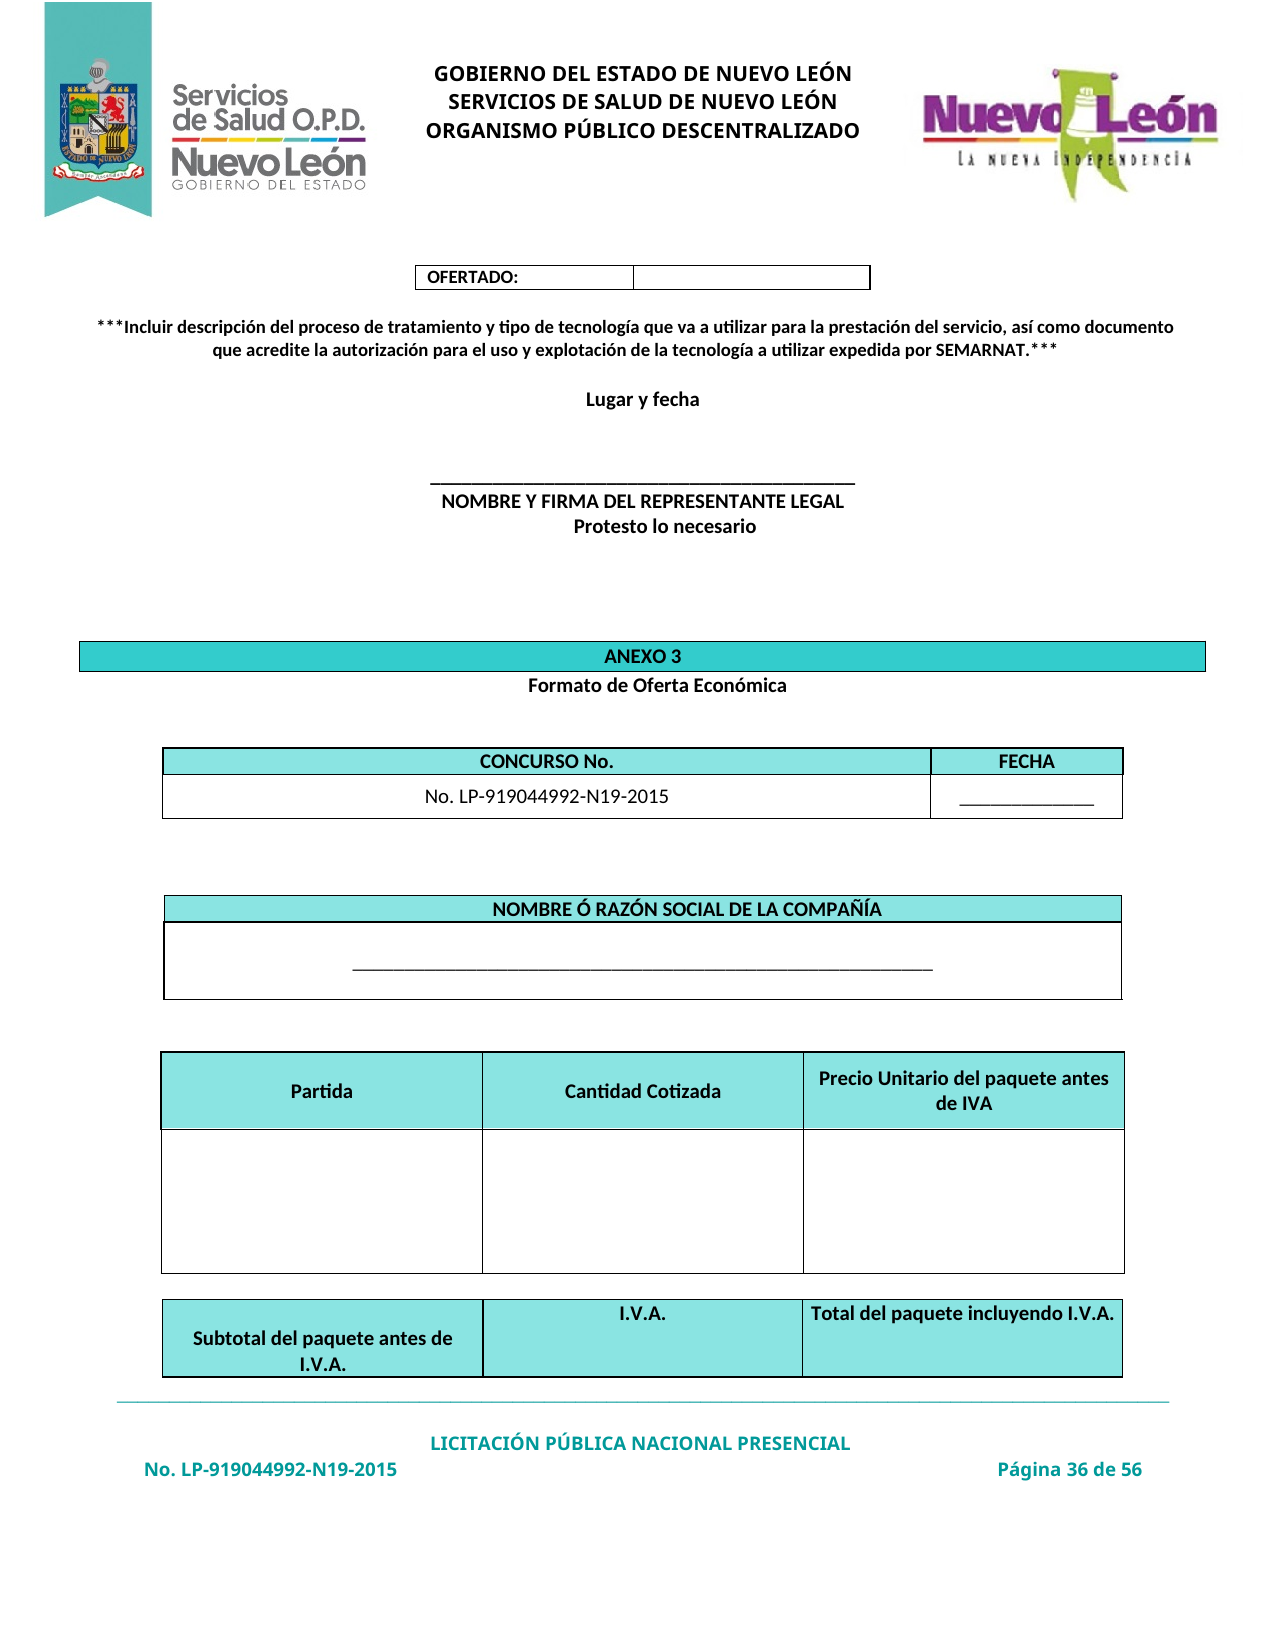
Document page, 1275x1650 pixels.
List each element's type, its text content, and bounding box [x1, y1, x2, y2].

text NOMBRE Y FIRMA DEL REPRESENTANTE LEGAL [89, 488, 1197, 513]
text _________________________________________ [89, 463, 1197, 488]
text ANEXO 3 [80, 642, 1205, 671]
text Protesto lo necesario [133, 513, 1197, 539]
picture [15, 2, 1249, 229]
table_header NOMBRE Ó RAZÓN SOCIAL DE LA COMPAÑÍA [165, 896, 1121, 921]
table_header Cantidad Cotizada [483, 1053, 803, 1128]
table_header CONCURSO No. [164, 749, 930, 774]
table_cell _____________ [931, 775, 1122, 818]
table_header I.V.A. [484, 1300, 802, 1376]
table_header [634, 266, 869, 289]
table_header Subtotal del paquete antes de I.V.A. [163, 1300, 482, 1376]
table_cell No. LP-919044992-N19-2015 [163, 775, 930, 818]
table_cell [483, 1130, 803, 1273]
table_cell ________________________________________________________ [165, 923, 1121, 999]
text Formato de Oferta Económica [118, 672, 1197, 698]
table_header Total del paquete incluyendo I.V.A. [803, 1300, 1122, 1376]
text Lugar y fecha [89, 386, 1197, 412]
table_header Partida [162, 1053, 482, 1128]
table_header GARANTÍA DEL SERVICIO OFERTADO: [416, 266, 633, 289]
table_cell [804, 1130, 1124, 1273]
table_cell [162, 1130, 482, 1273]
table_header Precio Unitario del paquete antes de IVA [804, 1053, 1124, 1128]
table_header FECHA [932, 749, 1122, 774]
text ***Incluir descripción del proceso de tratamiento y tipo de tecnología que va a utilizar para la prestación del servicio, así como documento que acredite la autorización para el uso y explotación de la tecnología a utilizar expedida por SEMARNAT.*** [89, 315, 1182, 361]
